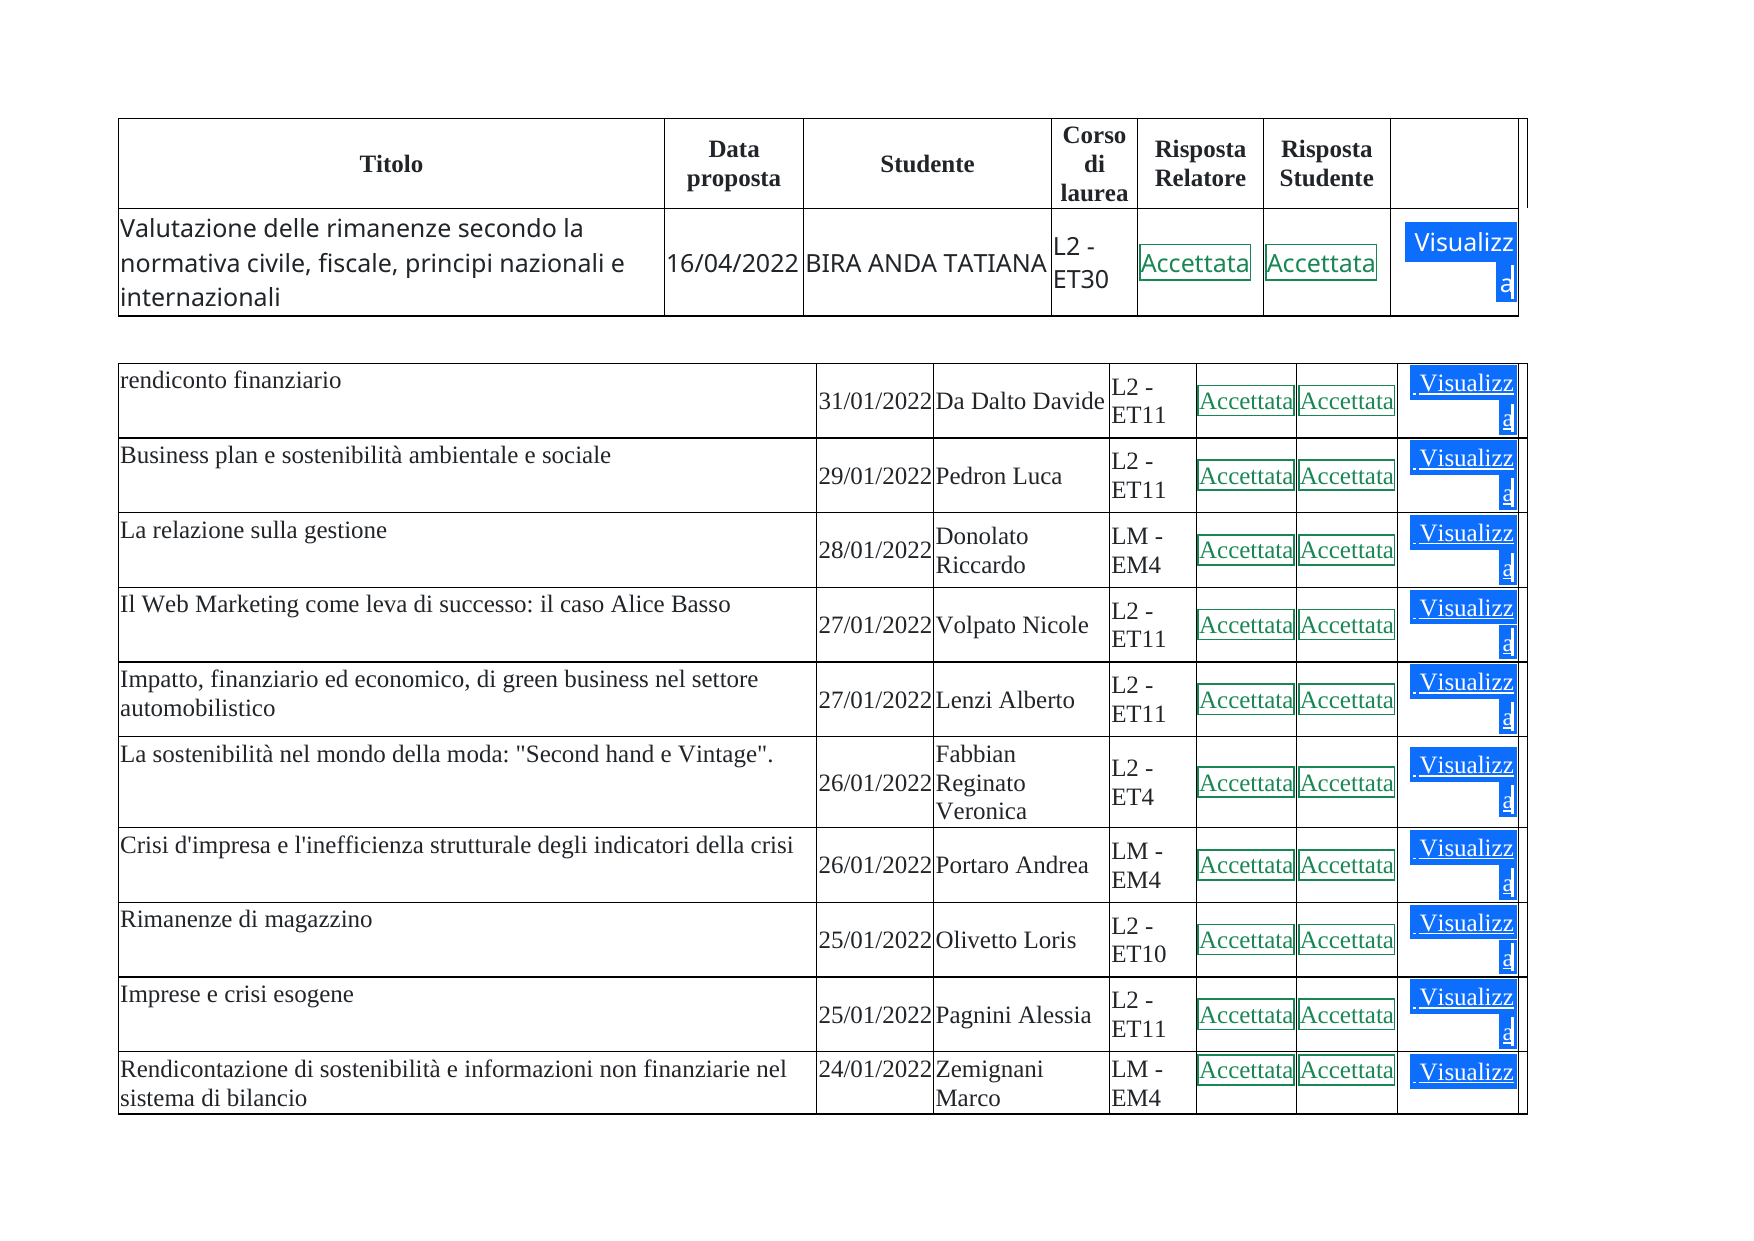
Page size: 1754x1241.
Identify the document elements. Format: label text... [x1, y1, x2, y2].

table_cell LM - EM4 [1110, 513, 1196, 586]
table_cell 29/01/2022 [817, 439, 933, 512]
table_cell Accettata [1264, 209, 1390, 315]
table_cell Lenzi Alberto [934, 663, 1109, 736]
table_cell L2 - ET4 [1110, 737, 1196, 827]
table_cell [1519, 828, 1527, 901]
table_header Studente [804, 119, 1051, 208]
table_cell La relazione sulla gestione [119, 513, 816, 586]
table_cell L2 - ET11 [1110, 978, 1196, 1051]
table_cell [1519, 978, 1527, 1051]
table_cell 25/01/2022 [817, 903, 933, 976]
table_header Data proposta [665, 119, 803, 208]
table_header [1519, 364, 1527, 437]
table_cell Accettata [1197, 737, 1296, 827]
table_header L2 - ET11 [1110, 364, 1196, 437]
table_header Visualizza [1398, 364, 1518, 437]
table_cell Pagnini Alessia [934, 978, 1109, 1051]
table_cell Business plan e sostenibilità ambientale e sociale [119, 439, 816, 512]
table_header [1519, 119, 1527, 208]
table_cell 26/01/2022 [817, 828, 933, 901]
table_cell Visualizza [1391, 209, 1518, 315]
table_cell 28/01/2022 [817, 513, 933, 586]
table_cell 24/01/2022 [817, 1052, 933, 1113]
table_cell Accettata [1138, 209, 1263, 315]
table_cell Accettata [1197, 663, 1296, 736]
table_cell Rimanenze di magazzino [119, 903, 816, 976]
table_cell 26/01/2022 [817, 737, 933, 827]
table_cell Accettata [1197, 1052, 1296, 1113]
table_header Risposta Studente [1264, 119, 1390, 208]
table_cell L2 - ET11 [1110, 663, 1196, 736]
table_cell [1519, 513, 1527, 586]
table_cell Accettata [1197, 439, 1296, 512]
table_cell Accettata [1197, 828, 1296, 901]
table_cell Zemignani Marco [934, 1052, 1109, 1113]
table_header Accettata [1297, 364, 1397, 437]
table_cell Accettata [1297, 737, 1397, 827]
table_cell 27/01/2022 [817, 588, 933, 661]
table_header [1391, 119, 1518, 208]
table_header Titolo [119, 119, 664, 208]
table_cell Visualizza [1398, 513, 1518, 586]
table_cell Accettata [1197, 513, 1296, 586]
table_cell Impatto, finanziario ed economico, di green business nel settore automobilistico [119, 663, 816, 736]
table_cell Accettata [1297, 978, 1397, 1051]
table_cell Portaro Andrea [934, 828, 1109, 901]
table_header Da Dalto Davide [934, 364, 1109, 437]
table_cell Pedron Luca [934, 439, 1109, 512]
table_header rendiconto finanziario [119, 364, 816, 437]
table_header Risposta Relatore [1138, 119, 1263, 208]
table_cell Visualizza [1398, 663, 1518, 736]
table_cell [1519, 903, 1527, 976]
table_cell Imprese e crisi esogene [119, 978, 816, 1051]
table_header Accettata [1197, 364, 1296, 437]
table_cell Accettata [1197, 903, 1296, 976]
table_header Corso di laurea [1052, 119, 1137, 208]
table_cell [1519, 737, 1527, 827]
table_cell Visualizza [1398, 903, 1518, 976]
table_header 31/01/2022 [817, 364, 933, 437]
table_cell La sostenibilità nel mondo della moda: "Second hand e Vintage". [119, 737, 816, 827]
table_cell Il Web Marketing come leva di successo: il caso Alice Basso [119, 588, 816, 661]
table_cell Visualizza [1398, 737, 1518, 827]
table_cell [1519, 439, 1527, 512]
table_cell 16/04/2022 [665, 209, 803, 315]
table_cell L2 - ET11 [1110, 588, 1196, 661]
table_cell [1519, 208, 1528, 315]
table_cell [119, 1052, 816, 1113]
table_cell Visualizza [1398, 1052, 1518, 1113]
table_cell [1519, 1052, 1527, 1113]
table_cell Accettata [1297, 1052, 1397, 1113]
table_cell Donolato Riccardo [934, 513, 1109, 586]
table_cell Accettata [1297, 439, 1397, 512]
table_cell LM - EM4 [1110, 828, 1196, 901]
table_cell Visualizza [1398, 978, 1518, 1051]
table_cell 27/01/2022 [817, 663, 933, 736]
table_cell Accettata [1297, 513, 1397, 586]
table_cell Accettata [1297, 828, 1397, 901]
table_cell Accettata [1297, 903, 1397, 976]
table_cell Accettata [1297, 588, 1397, 661]
table_cell Valutazione delle rimanenze secondo la normativa civile, fiscale, principi nazionali e internazionali [119, 209, 664, 315]
table_cell [1519, 588, 1527, 661]
table_cell [1519, 663, 1527, 736]
table_cell Volpato Nicole [934, 588, 1109, 661]
table_cell Accettata [1197, 978, 1296, 1051]
table_cell Accettata [1297, 663, 1397, 736]
table_cell Visualizza [1398, 439, 1518, 512]
table_cell Visualizza [1398, 588, 1518, 661]
table_cell Fabbian Reginato Veronica [934, 737, 1109, 827]
table_cell L2 - ET11 [1110, 439, 1196, 512]
table_cell L2 - ET10 [1110, 903, 1196, 976]
table_cell Olivetto Loris [934, 903, 1109, 976]
table_cell Accettata [1197, 588, 1296, 661]
table_cell BIRA ANDA TATIANA [804, 209, 1051, 315]
table_cell Crisi d'impresa e l'inefficienza strutturale degli indicatori della crisi [119, 828, 816, 901]
table_cell LM - EM4 [1110, 1052, 1196, 1113]
table_cell Visualizza [1398, 828, 1518, 901]
table_cell 25/01/2022 [817, 978, 933, 1051]
table_cell L2 - ET30 [1052, 209, 1137, 315]
